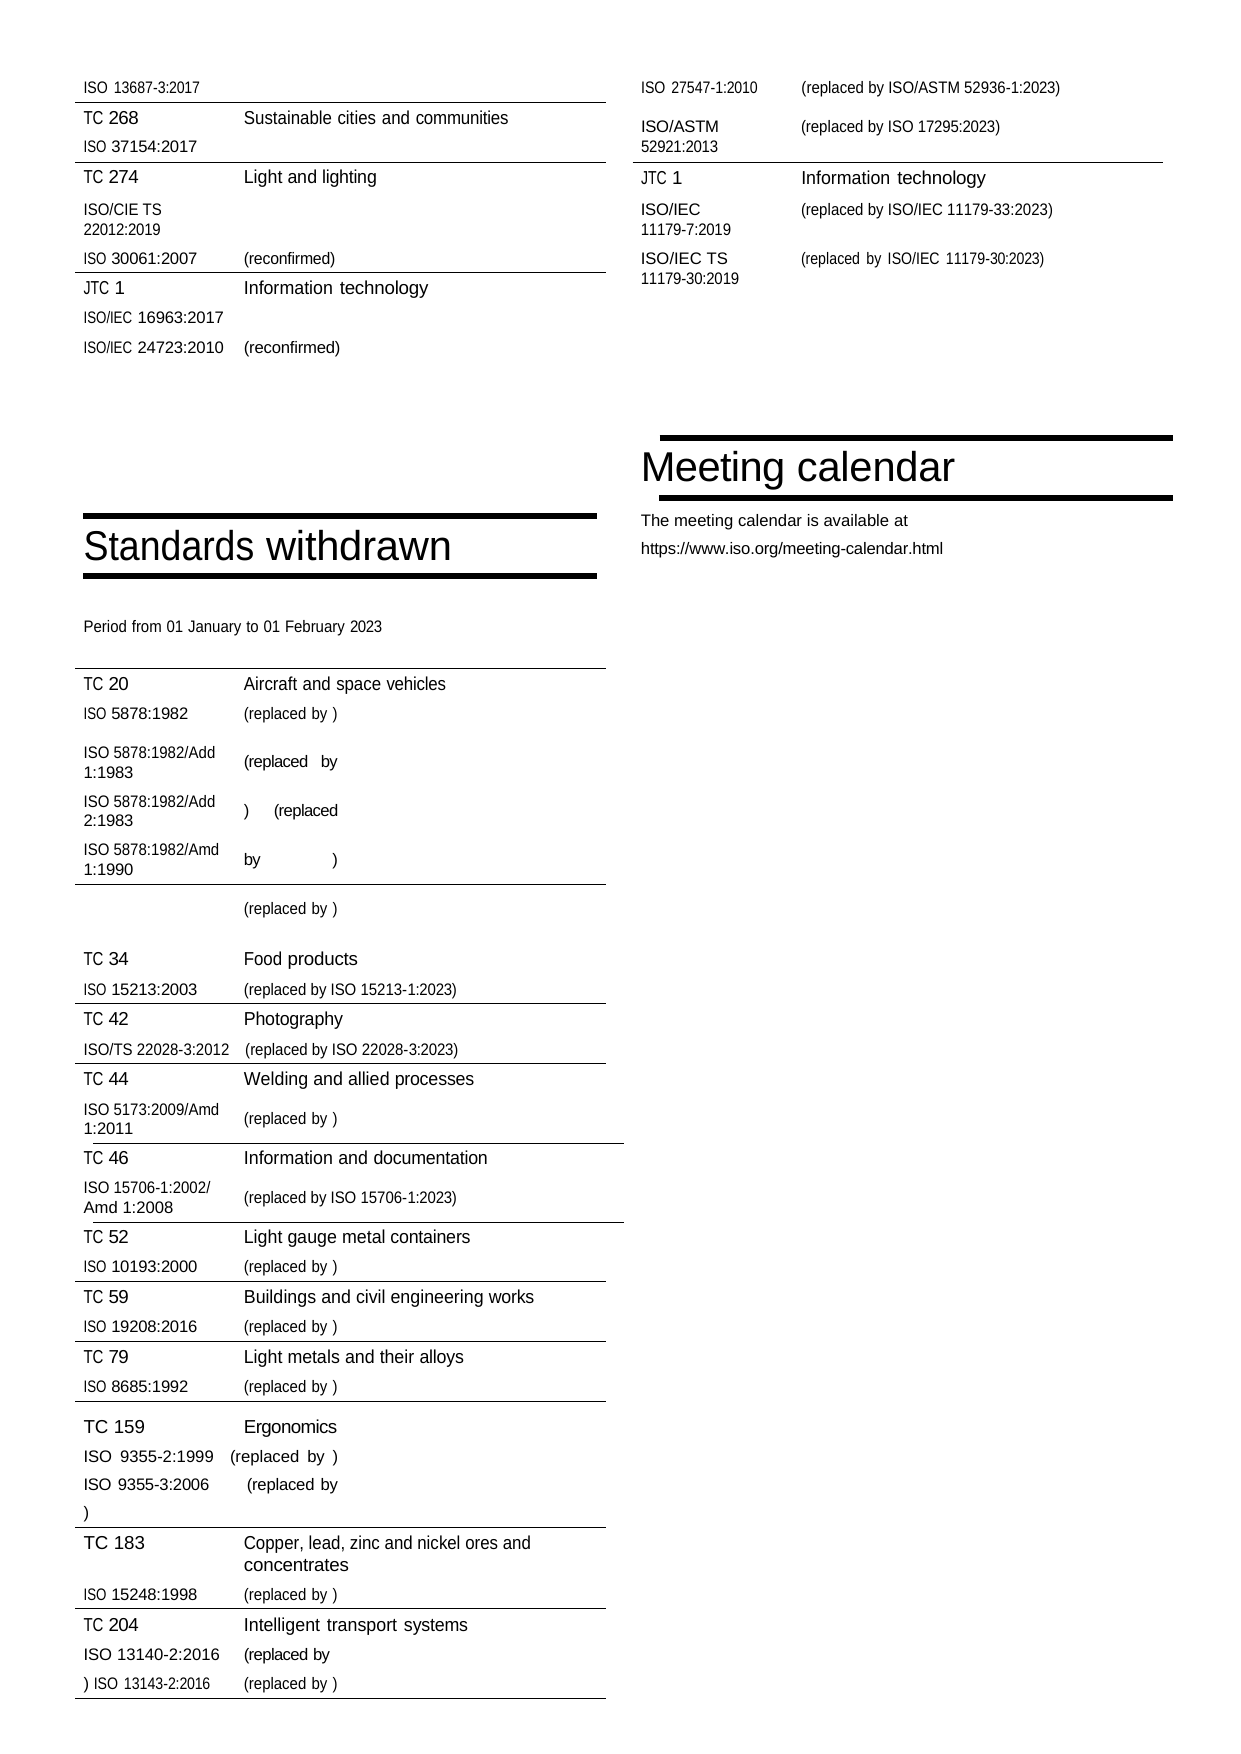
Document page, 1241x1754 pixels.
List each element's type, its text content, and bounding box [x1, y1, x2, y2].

subtitle TC 183 Copper, lead, zinc and nickel ores and concentrates [83, 1532, 536, 1575]
text Period from 01 January to 01 February 2023 [83, 617, 458, 636]
text ISO 13140-2:2016 (replaced by ) ISO 13143-2:2016 (replaced by ) [83, 1645, 338, 1693]
text ISO 5878:1982/Amd 1:1990 [83, 840, 222, 879]
text ISO 13687-3:2017 ISO 27547-1:2010 (replaced by ISO/ASTM 52936-1:2023) [83, 78, 1178, 97]
text ISO/IEC TS 11179-30:2019 [641, 249, 743, 288]
text ISO 30061:2007 (reconfirmed) [83, 248, 433, 268]
text ISO 15213:2003 (replaced by ISO 15213-1:2023) [83, 979, 1178, 998]
text ISO 15706-1:2002/ Amd 1:2008 [83, 1178, 211, 1217]
text ISO 37154:2017 [83, 138, 523, 156]
subtitle TC 44 Welding and allied processes [83, 1063, 1178, 1090]
subtitle TC 42 Photography [83, 1003, 1178, 1030]
text ISO 8685:1992 (replaced by ) [83, 1377, 1178, 1396]
subtitle TC 268 Sustainable cities and communities [83, 107, 523, 129]
subtitle TC 204 Intelligent transport systems [83, 1608, 1178, 1635]
text ISO 5878:1982/Add 2:1983 [83, 791, 222, 830]
text ISO 5173:2009/Amd 1:2011 [83, 1099, 222, 1138]
subtitle TC 274 Light and lighting [83, 167, 387, 187]
subtitle TC 46 Information and documentation [83, 1147, 1178, 1169]
text (replaced by ISO 15706-1:2023) [244, 1188, 1178, 1207]
text ISO 19208:2016 (replaced by ) [83, 1317, 1178, 1336]
subtitle TC 79 Light metals and their alloys [83, 1341, 1178, 1368]
text ISO/IEC 16963:2017 [83, 308, 433, 327]
text ISO/IEC 11179-7:2019 [641, 200, 735, 239]
text ISO/CIE TS 22012:2019 [83, 200, 235, 239]
text JTC 1 Information technology [641, 167, 1178, 189]
subtitle Standards withdrawn [83, 522, 458, 570]
text ISO 10193:2000 (replaced by ) [83, 1257, 1178, 1276]
text (replaced by ) [244, 1109, 1178, 1128]
subtitle TC 52 Light gauge metal containers [83, 1226, 1178, 1248]
text ISO/IEC 24723:2010 (reconfirmed) [83, 337, 433, 357]
text ISO 5878:1982/Add 1:1983 [83, 743, 222, 782]
text (replaced by ) (replaced by ) (replaced by ) [244, 752, 338, 918]
text ISO/TS 22028-3:2012 (replaced by ISO 22028-3:2023) [83, 1039, 1178, 1058]
subtitle TC 59 Buildings and civil engineering works [83, 1281, 1178, 1308]
text TC 159 Ergonomics ISO 9355-2:1999 (replaced by ) ISO 9355-3:2006 (replaced by ) [83, 1401, 338, 1522]
text (replaced by ISO/IEC 11179-33:2023) (replaced by ISO/IEC 11179-30:2023) [801, 200, 1107, 268]
text ISO/ASTM 52921:2013 [641, 117, 725, 156]
subtitle TC 20 Aircraft and space vehicles [83, 673, 458, 694]
text ISO 5878:1982 (replaced by ) [83, 704, 458, 723]
text The meeting calendar is available at https://www.iso.org/meeting-calendar.html [641, 510, 944, 558]
subtitle Meeting calendar [641, 442, 1178, 490]
subtitle JTC 1 Information technology [83, 277, 433, 299]
subtitle TC 34 Food products [83, 948, 1178, 970]
text (replaced by ISO 17295:2023) [801, 117, 1178, 136]
text ISO 15248:1998 (replaced by ) [83, 1585, 1178, 1604]
